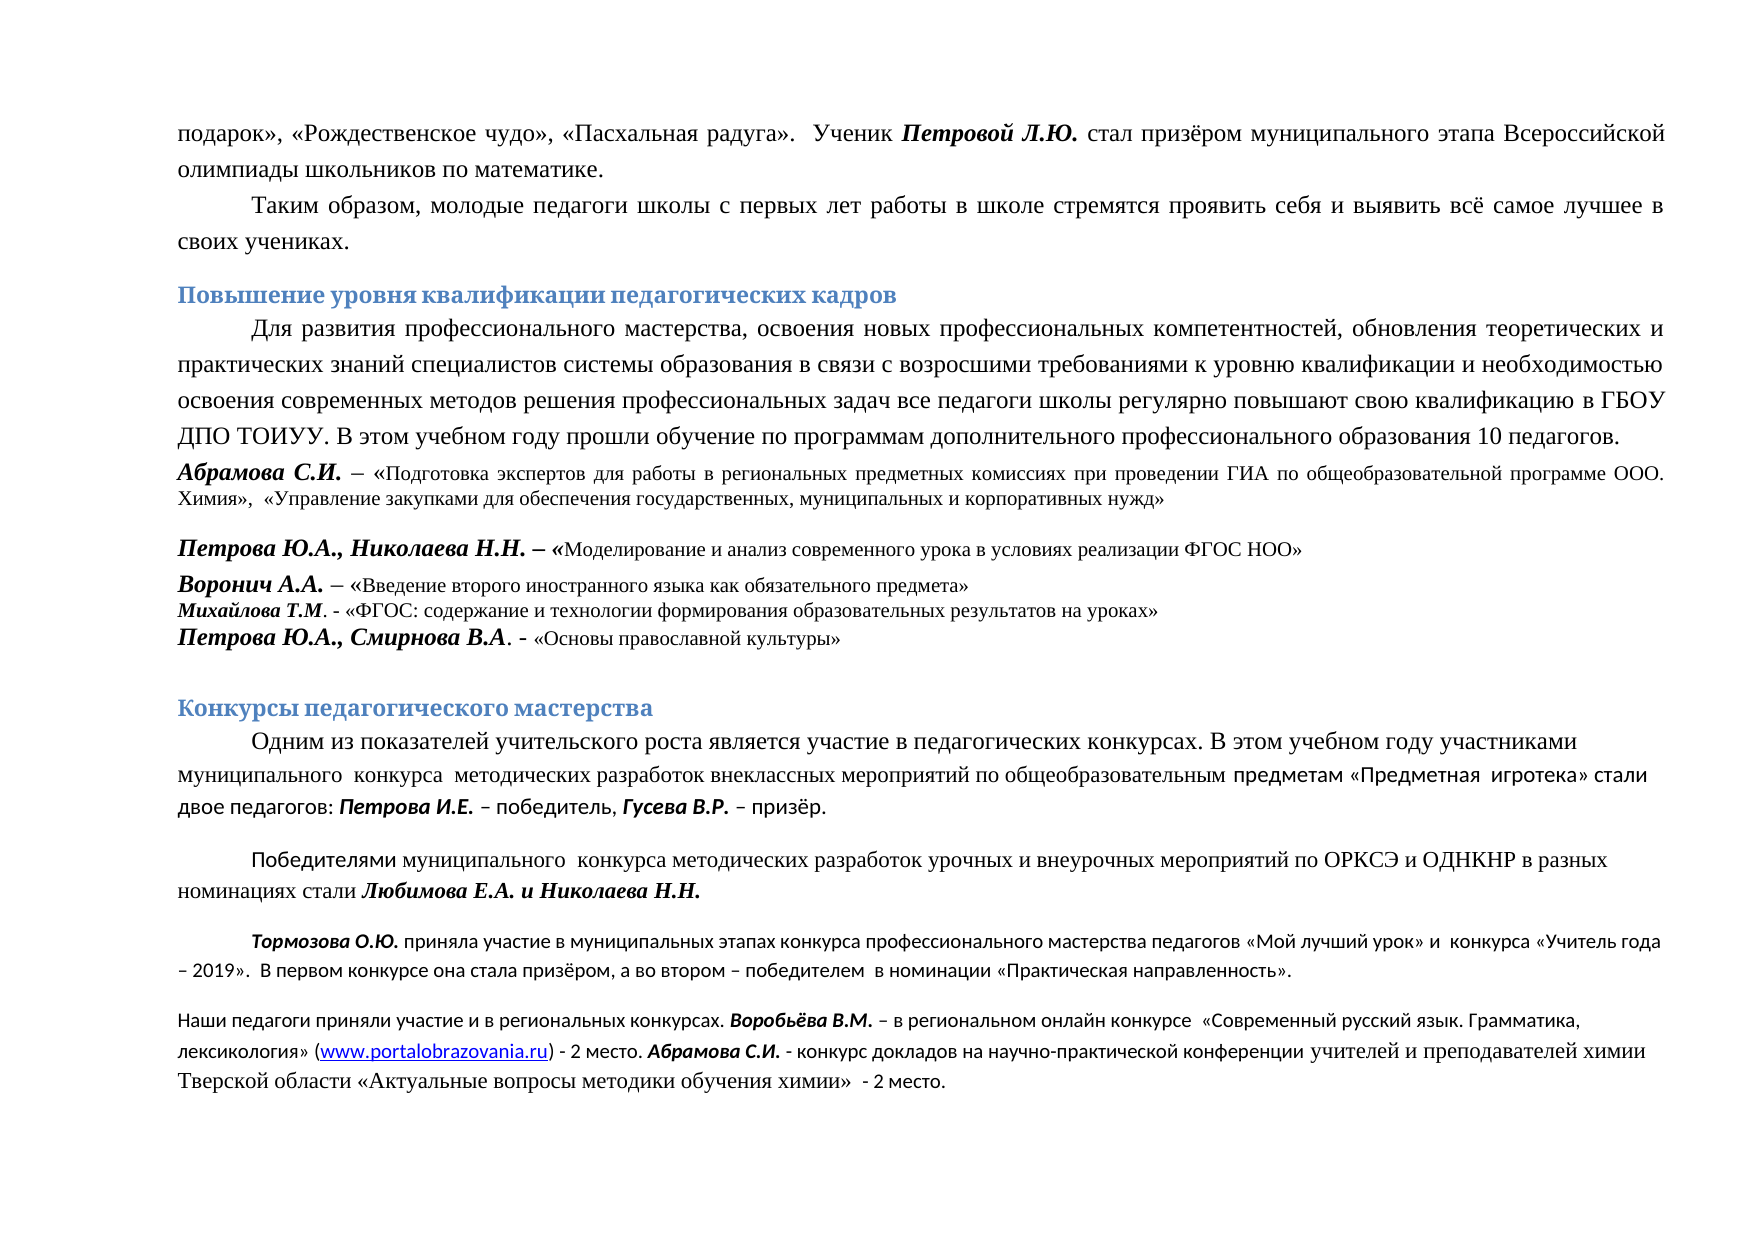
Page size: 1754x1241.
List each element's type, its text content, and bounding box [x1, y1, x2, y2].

text Воронич А.А. – «Введение второго иностранного языка как обязательного предмета» [177, 569, 1665, 598]
text Петрова Ю.А., Смирнова В.А. - «Основы православной культуры» [177, 622, 1665, 651]
text Абрамова С.И. – «Подготовка экспертов для работы в региональных предметных комиссиях при проведении ГИА по общеобразовательной программе ООО. Химия», «Управление закупками для обеспечения государственных, муниципальных и корпоративных нужд» [177, 457, 1665, 509]
text Тормозова О.Ю. приняла участие в муниципальных этапах конкурса профессионального мастерства педагогов «Мой лучший урок» и конкурса «Учитель года – 2019». В первом конкурсе она стала призёром, а во втором – победителем в номинации «Практическая направленность». [177, 928, 1665, 983]
text Петрова Ю.А., Николаева Н.Н. – «Моделирование и анализ современного урока в условиях реализации ФГОС НОО» [177, 533, 1665, 562]
subtitle Конкурсы педагогического мастерства [177, 696, 1665, 722]
text Для развития профессионального мастерства, освоения новых профессиональных компетентностей, обновления теоретических и практических знаний специалистов системы образования в связи с возросшими требованиями к уровню квалификации и необходимостью освоения современных методов решения профессиональных задач все педагоги школы регулярно повышают свою квалификацию в ГБОУ ДПО ТОИУУ. В этом учебном году прошли обучение по программам дополнительного профессионального образования 10 педагогов. [177, 313, 1665, 449]
subtitle Повышение уровня квалификации педагогических кадров [177, 283, 1665, 309]
text Наши педагоги приняли участие и в региональных конкурсах. Воробьёва В.М. – в региональном онлайн конкурсе «Современный русский язык. Грамматика, лексикология» (www.portalobrazovania.ru) - 2 место. Абрамова С.И. - конкурс докладов на научно-практической конференции учителей и преподавателей химии Тверской области «Актуальные вопросы методики обучения химии» - 2 место. [177, 1007, 1665, 1094]
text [177, 118, 1665, 183]
text Одним из показателей учительского роста является участие в педагогических конкурсах. В этом учебном году участниками муниципального конкурса методических разработок внеклассных мероприятий по общеобразовательным предметам «Предметная игротека» стали двое педагогов: Петрова И.Е. – победитель, Гусева В.Р. – призёр. [177, 726, 1665, 820]
text Победителями муниципального конкурса методических разработок урочных и внеурочных мероприятий по ОРКСЭ и ОДНКНР в разных номинациях стали Любимова Е.А. и Николаева Н.Н. [177, 845, 1665, 904]
text Таким образом, молодые педагоги школы с первых лет работы в школе стремятся проявить себя и выявить всё самое лучшее в своих учениках. [177, 190, 1665, 255]
text Михайлова Т.М. - «ФГОС: содержание и технологии формирования образовательных результатов на уроках» [177, 598, 1665, 622]
